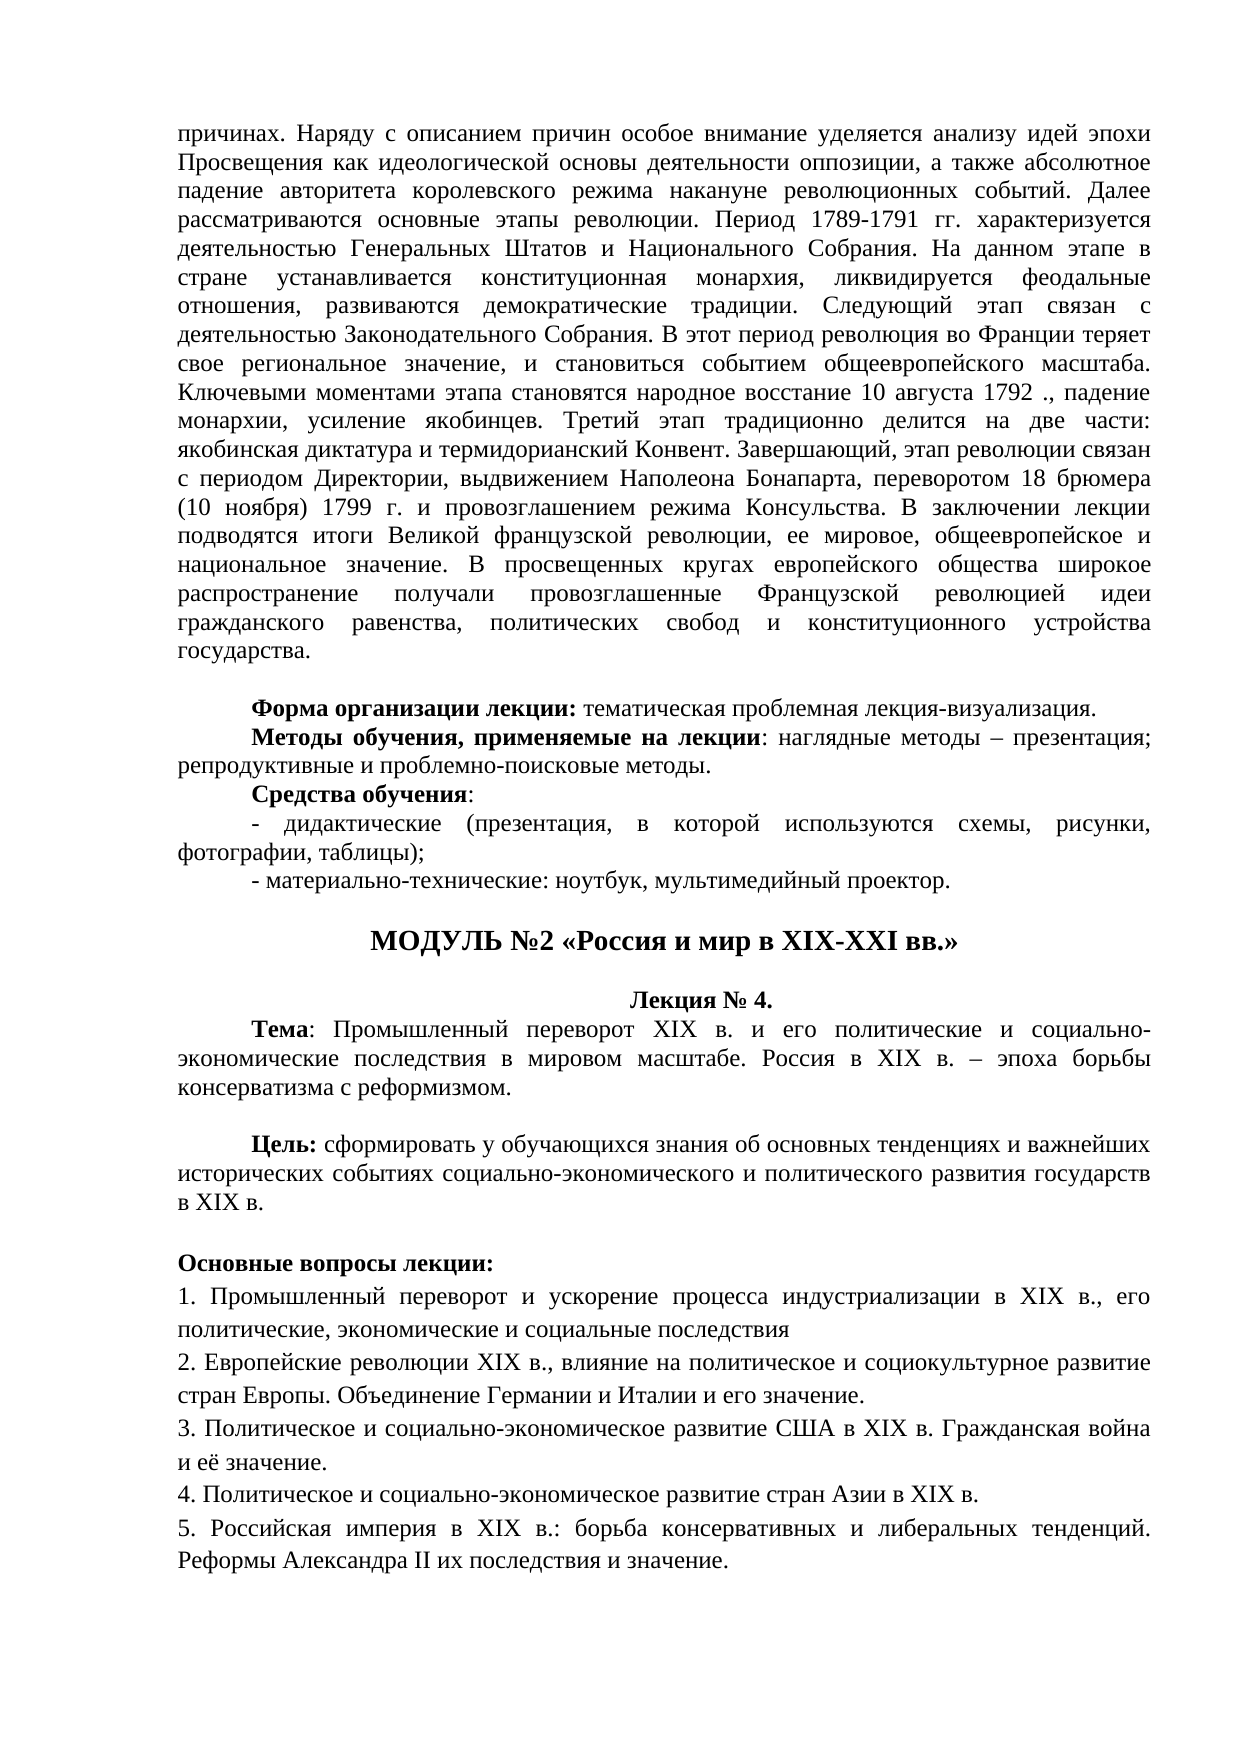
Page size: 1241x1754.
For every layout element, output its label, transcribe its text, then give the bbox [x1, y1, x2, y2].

text Основные вопросы лекции: [177, 1248, 1152, 1277]
text 2. Европейские революции XIX в., влияние на политическое и социокультурное развитие стран Европы. Объединение Германии и Италии и его значение. [177, 1347, 1152, 1409]
text Цель: сформировать у обучающихся знания об основных тенденциях и важнейших исторических событиях социально-экономического и политического развития государств в XIX в. [177, 1129, 1152, 1215]
text - материально-технические: ноутбук, мультимедийный проектор. [177, 866, 1152, 894]
text 3. Политическое и социально-экономическое развитие США в XIX в. Гражданская война и её значение. [177, 1413, 1152, 1475]
text 4. Политическое и социально-экономическое развитие стран Азии в XIX в. [177, 1479, 1152, 1508]
text Методы обучения, применяемые на лекции: наглядные методы – презентация; репродуктивные и проблемно-поисковые методы. [177, 722, 1152, 779]
text Средства обучения: [177, 779, 1152, 808]
text Форма организации лекции: тематическая проблемная лекция-визуализация. [177, 693, 1152, 722]
text Тема: Промышленный переворот XIX в. и его политические и социально-экономические последствия в мировом масштабе. Россия в XIX в. – эпоха борьбы консерватизма с реформизмом. [177, 1014, 1152, 1100]
text 1. Промышленный переворот и ускорение процесса индустриализации в XIX в., его политические, экономические и социальные последствия [177, 1281, 1152, 1343]
text - дидактические (презентация, в которой используются схемы, рисунки, фотографии, таблицы); [177, 808, 1152, 866]
text Лекция № 4. [177, 985, 1152, 1014]
text 5. Российская империя в XIX в.: борьба консервативных и либеральных тенденций. Реформы Александра II их последствия и значение. [177, 1513, 1152, 1574]
text МОДУЛЬ №2 «Россия и мир в XIX-XXI вв.» [177, 923, 1152, 957]
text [177, 118, 1152, 664]
